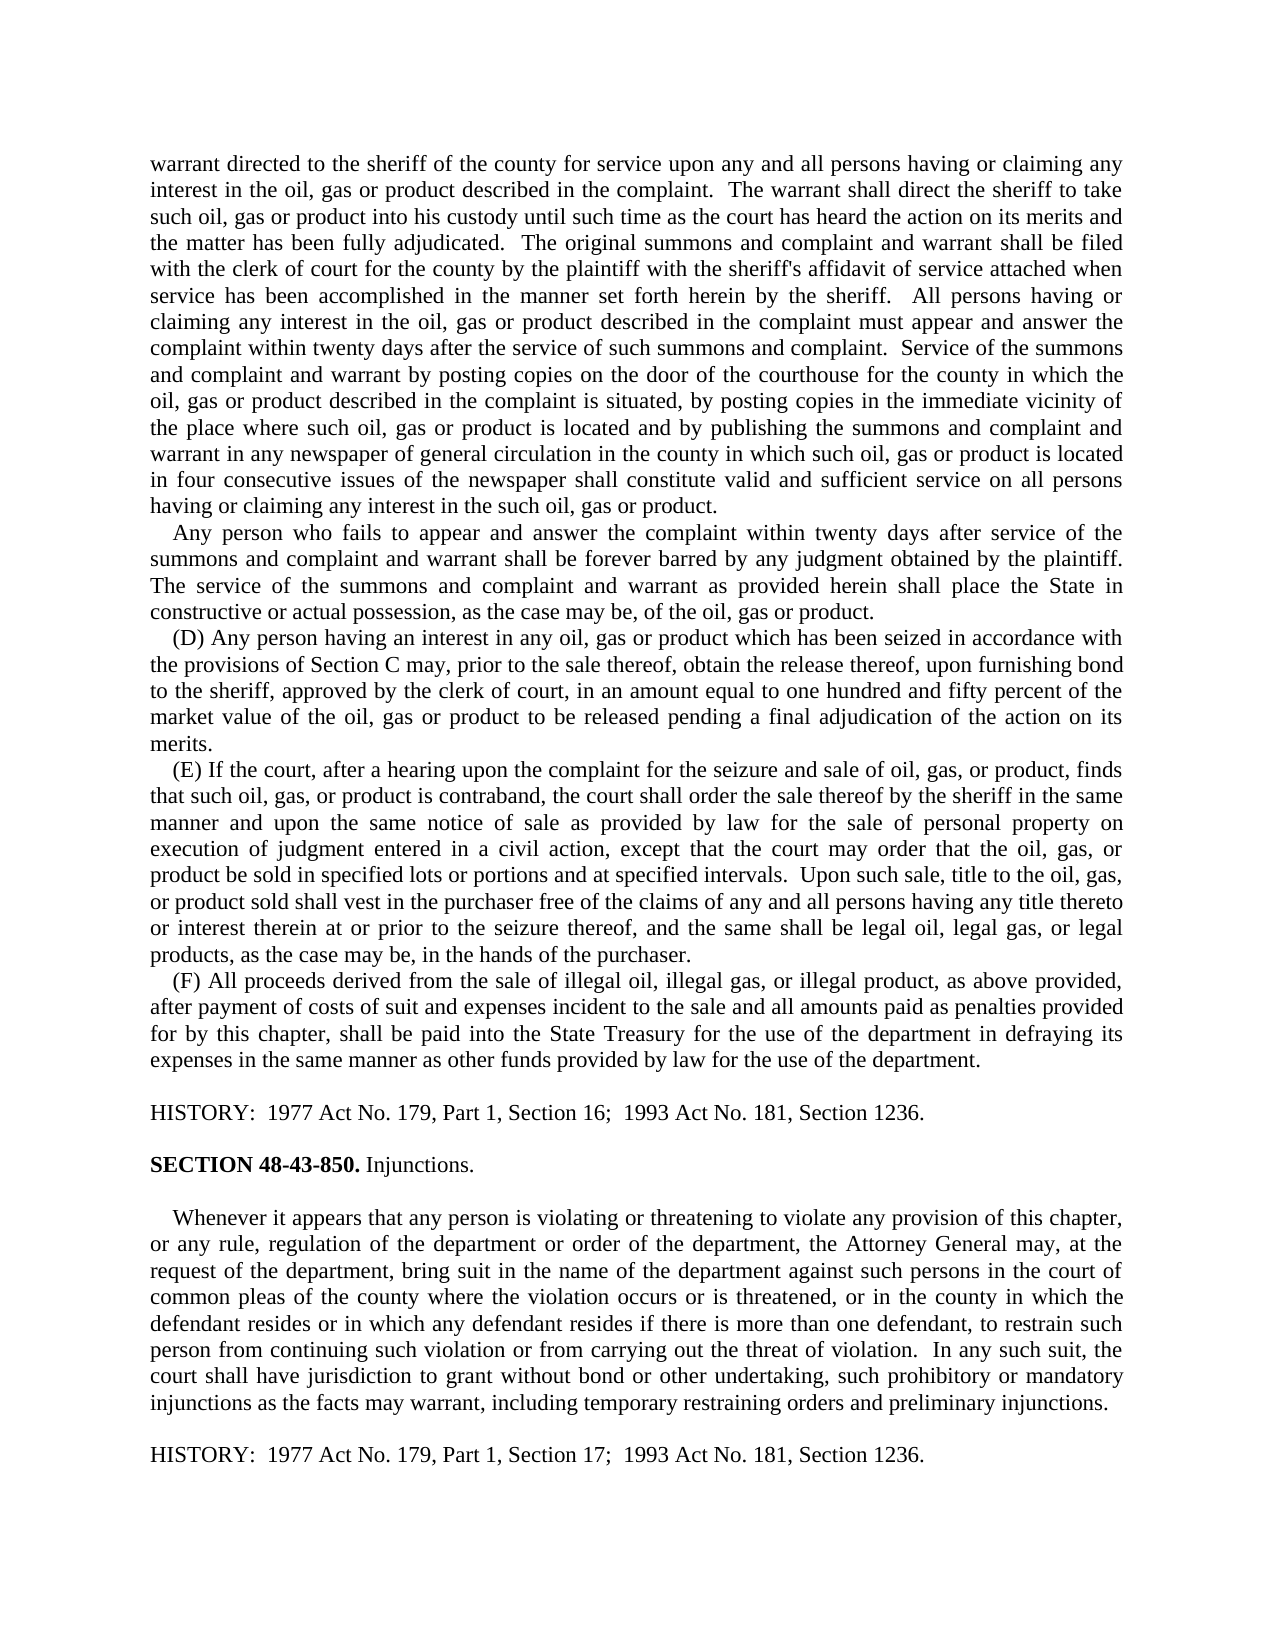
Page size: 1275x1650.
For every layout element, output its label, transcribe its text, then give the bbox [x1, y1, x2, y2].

text SECTION 48-43-850. Injunctions. [150, 1151, 1125, 1178]
text Whenever it appears that any person is violating or threatening to violate any provision of this chapter, or any rule, regulation of the department or order of the department, the Attorney General may, at the request of the department, bring suit in the name of the department against such persons in the court of common pleas of the county where the violation occurs or is threatened, or in the county in which the defendant resides or in which any defendant resides if there is more than one defendant, to restrain such person from continuing such violation or from carrying out the threat of violation. In any such suit, the court shall have jurisdiction to grant without bond or other undertaking, such prohibitory or mandatory injunctions as the facts may warrant, including temporary restraining orders and preliminary injunctions. [150, 1204, 1125, 1415]
text (E) If the court, after a hearing upon the complaint for the seizure and sale of oil, gas, or product, finds that such oil, gas, or product is contraband, the court shall order the sale thereof by the sheriff in the same manner and upon the same notice of sale as provided by law for the sale of personal property on execution of judgment entered in a civil action, except that the court may order that the oil, gas, or product be sold in specified lots or portions and at specified intervals. Upon such sale, title to the oil, gas, or product sold shall vest in the purchaser free of the claims of any and all persons having any title thereto or interest therein at or prior to the seizure thereof, and the same shall be legal oil, legal gas, or legal products, as the case may be, in the hands of the purchaser. [150, 756, 1125, 967]
text (D) Any person having an interest in any oil, gas or product which has been seized in accordance with the provisions of Section C may, prior to the sale thereof, obtain the release thereof, upon furnishing bond to the sheriff, approved by the clerk of court, in an amount equal to one hundred and fifty percent of the market value of the oil, gas or product to be released pending a final adjudication of the action on its merits. [150, 624, 1125, 756]
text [150, 150, 1125, 519]
text (F) All proceeds derived from the sale of illegal oil, illegal gas, or illegal product, as above provided, after payment of costs of suit and expenses incident to the sale and all amounts paid as penalties provided for by this chapter, shall be paid into the State Treasury for the use of the department in defraying its expenses in the same manner as other funds provided by law for the use of the department. [150, 967, 1125, 1072]
text HISTORY: 1977 Act No. 179, Part 1, Section 16; 1993 Act No. 181, Section 1236. [150, 1099, 1125, 1125]
text HISTORY: 1977 Act No. 179, Part 1, Section 17; 1993 Act No. 181, Section 1236. [150, 1441, 1125, 1468]
text Any person who fails to appear and answer the complaint within twenty days after service of the summons and complaint and warrant shall be forever barred by any judgment obtained by the plaintiff. The service of the summons and complaint and warrant as provided herein shall place the State in constructive or actual possession, as the case may be, of the oil, gas or product. [150, 519, 1125, 624]
